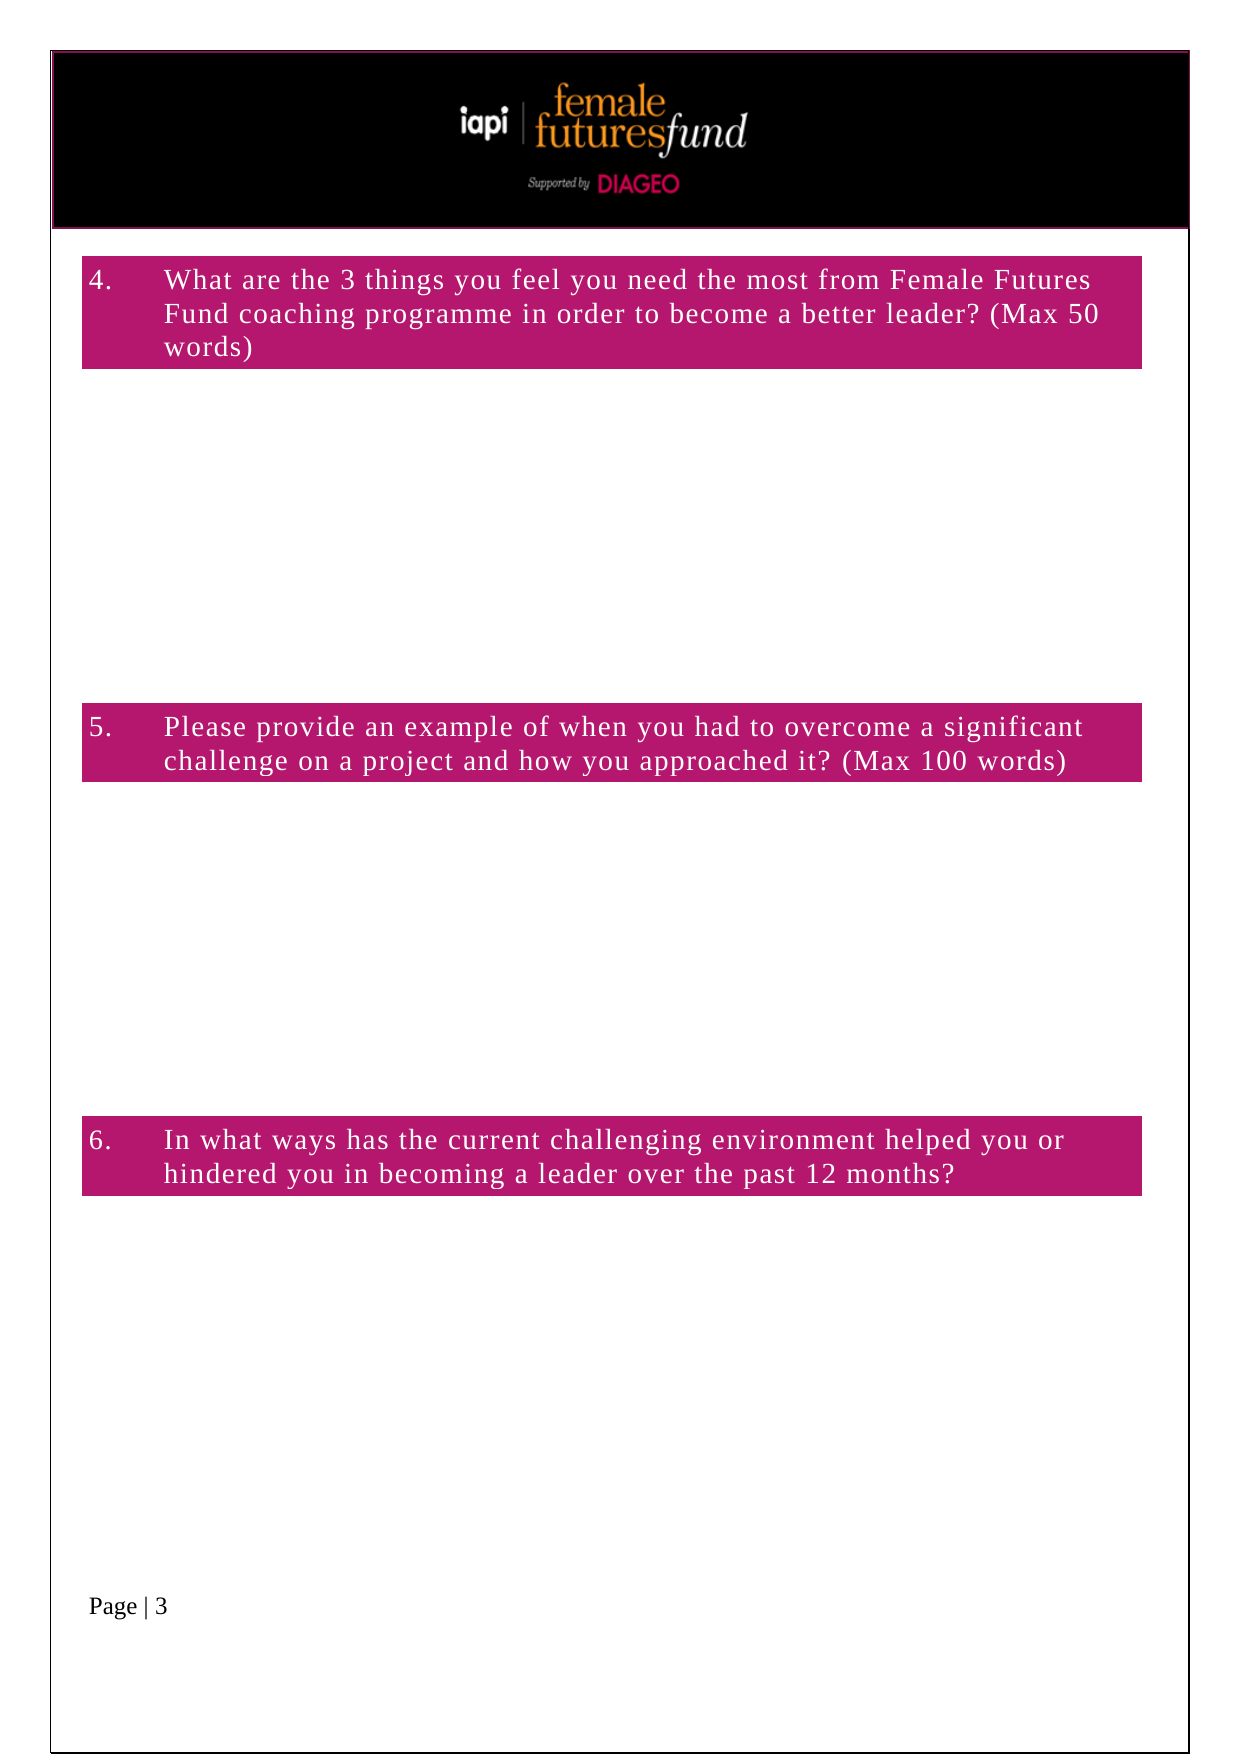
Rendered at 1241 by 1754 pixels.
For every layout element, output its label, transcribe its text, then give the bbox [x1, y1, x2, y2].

subtitle In what ways has the current challenging environment helped you or hindered you in becoming a leader over the past 12 months? [89, 1122, 1136, 1189]
subtitle Please provide an example of when you had to overcome a significant challenge on a project and how you approached it? (Max 100 words) [89, 709, 1136, 776]
subtitle What are the 3 things you feel you need the most from Female Futures Fund coaching programme in order to become a better leader? (Max 50 words) [89, 263, 1136, 363]
picture [356, 67, 852, 207]
